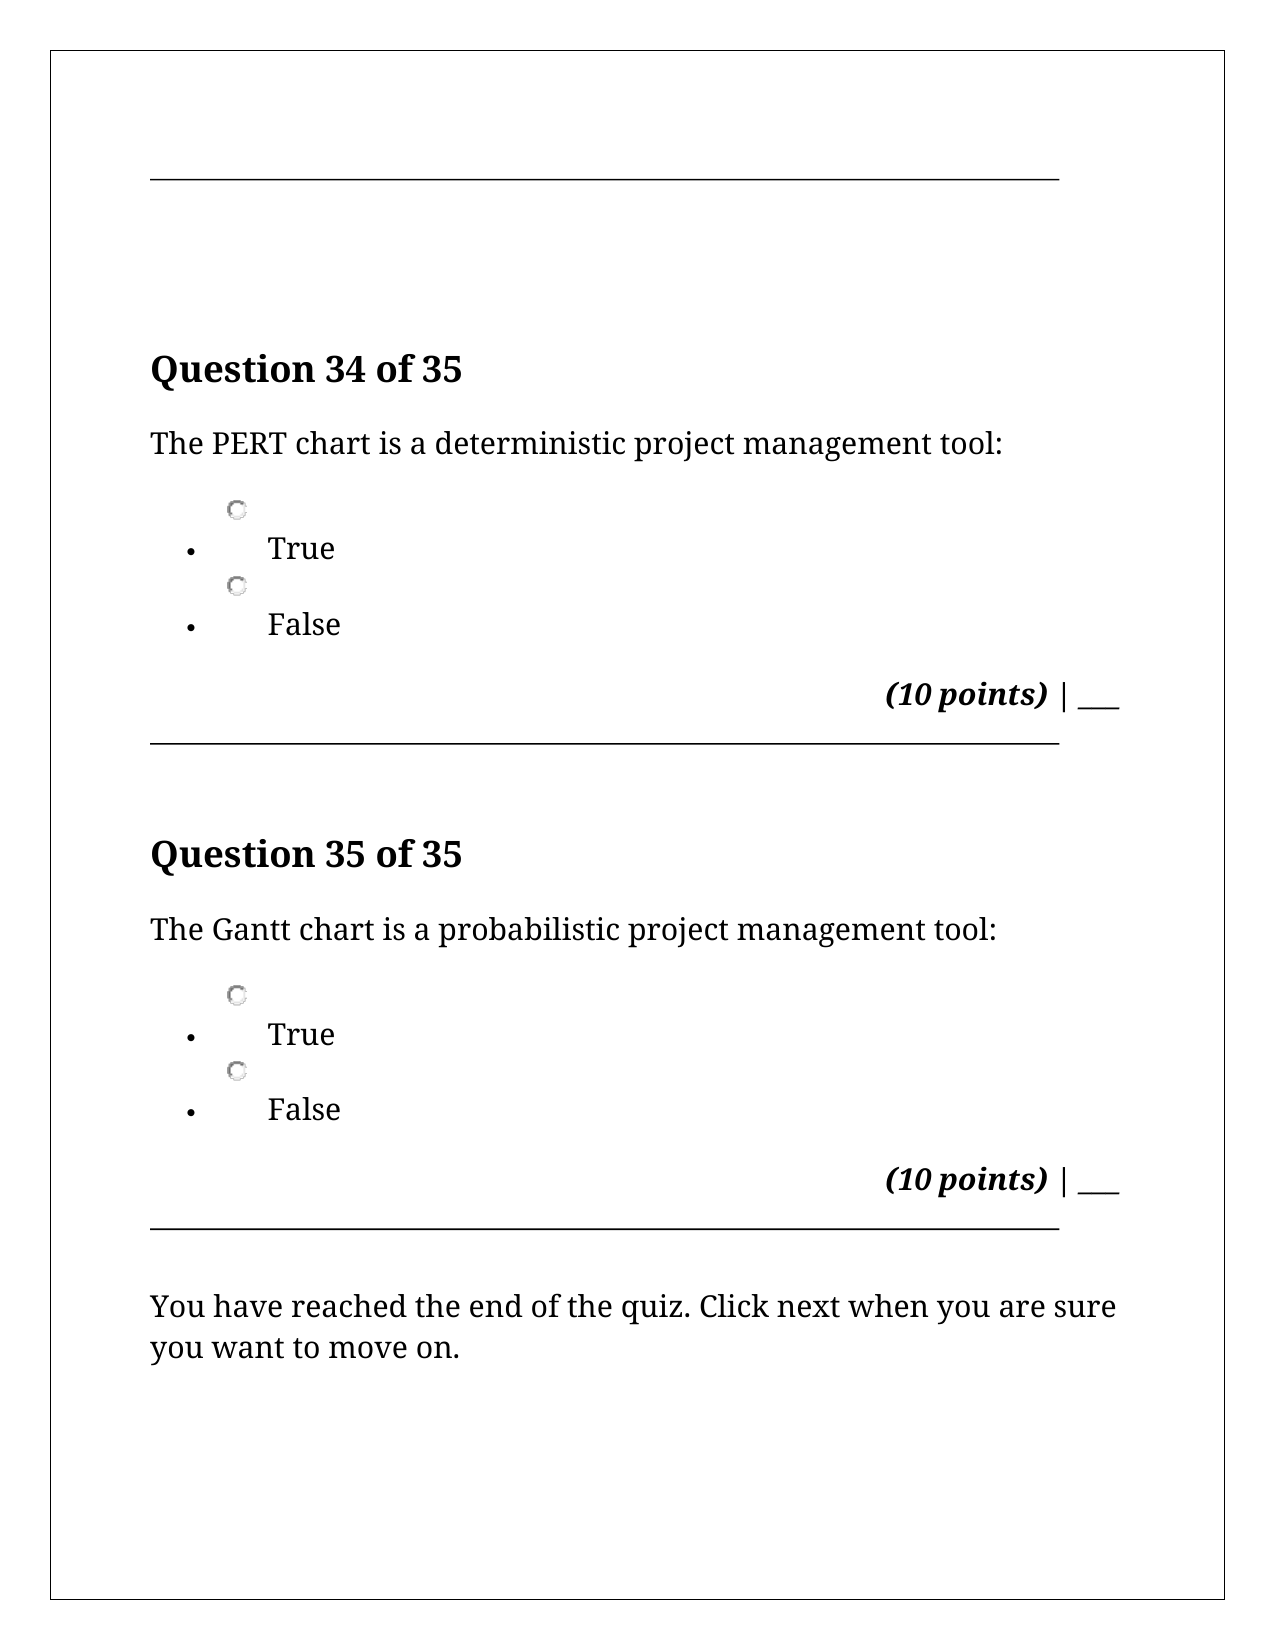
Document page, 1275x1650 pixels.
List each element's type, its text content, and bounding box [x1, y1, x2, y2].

text The PERT chart is a deterministic project management tool: [150, 422, 1125, 463]
text You have reached the end of the quiz. Click next when you are sure you want to move on. [150, 1285, 1125, 1367]
text The Gantt chart is a probabilistic project management tool: [150, 908, 1125, 949]
text Question 34 of 35 [150, 343, 1125, 393]
list True [187, 978, 1125, 1054]
text (10 points) | ___ [150, 673, 1125, 714]
list True [187, 493, 1125, 568]
list False [187, 1054, 1125, 1129]
text Question 35 of 35 [150, 829, 1125, 879]
text (10 points) | ___ [150, 1158, 1125, 1200]
list False [187, 568, 1125, 644]
